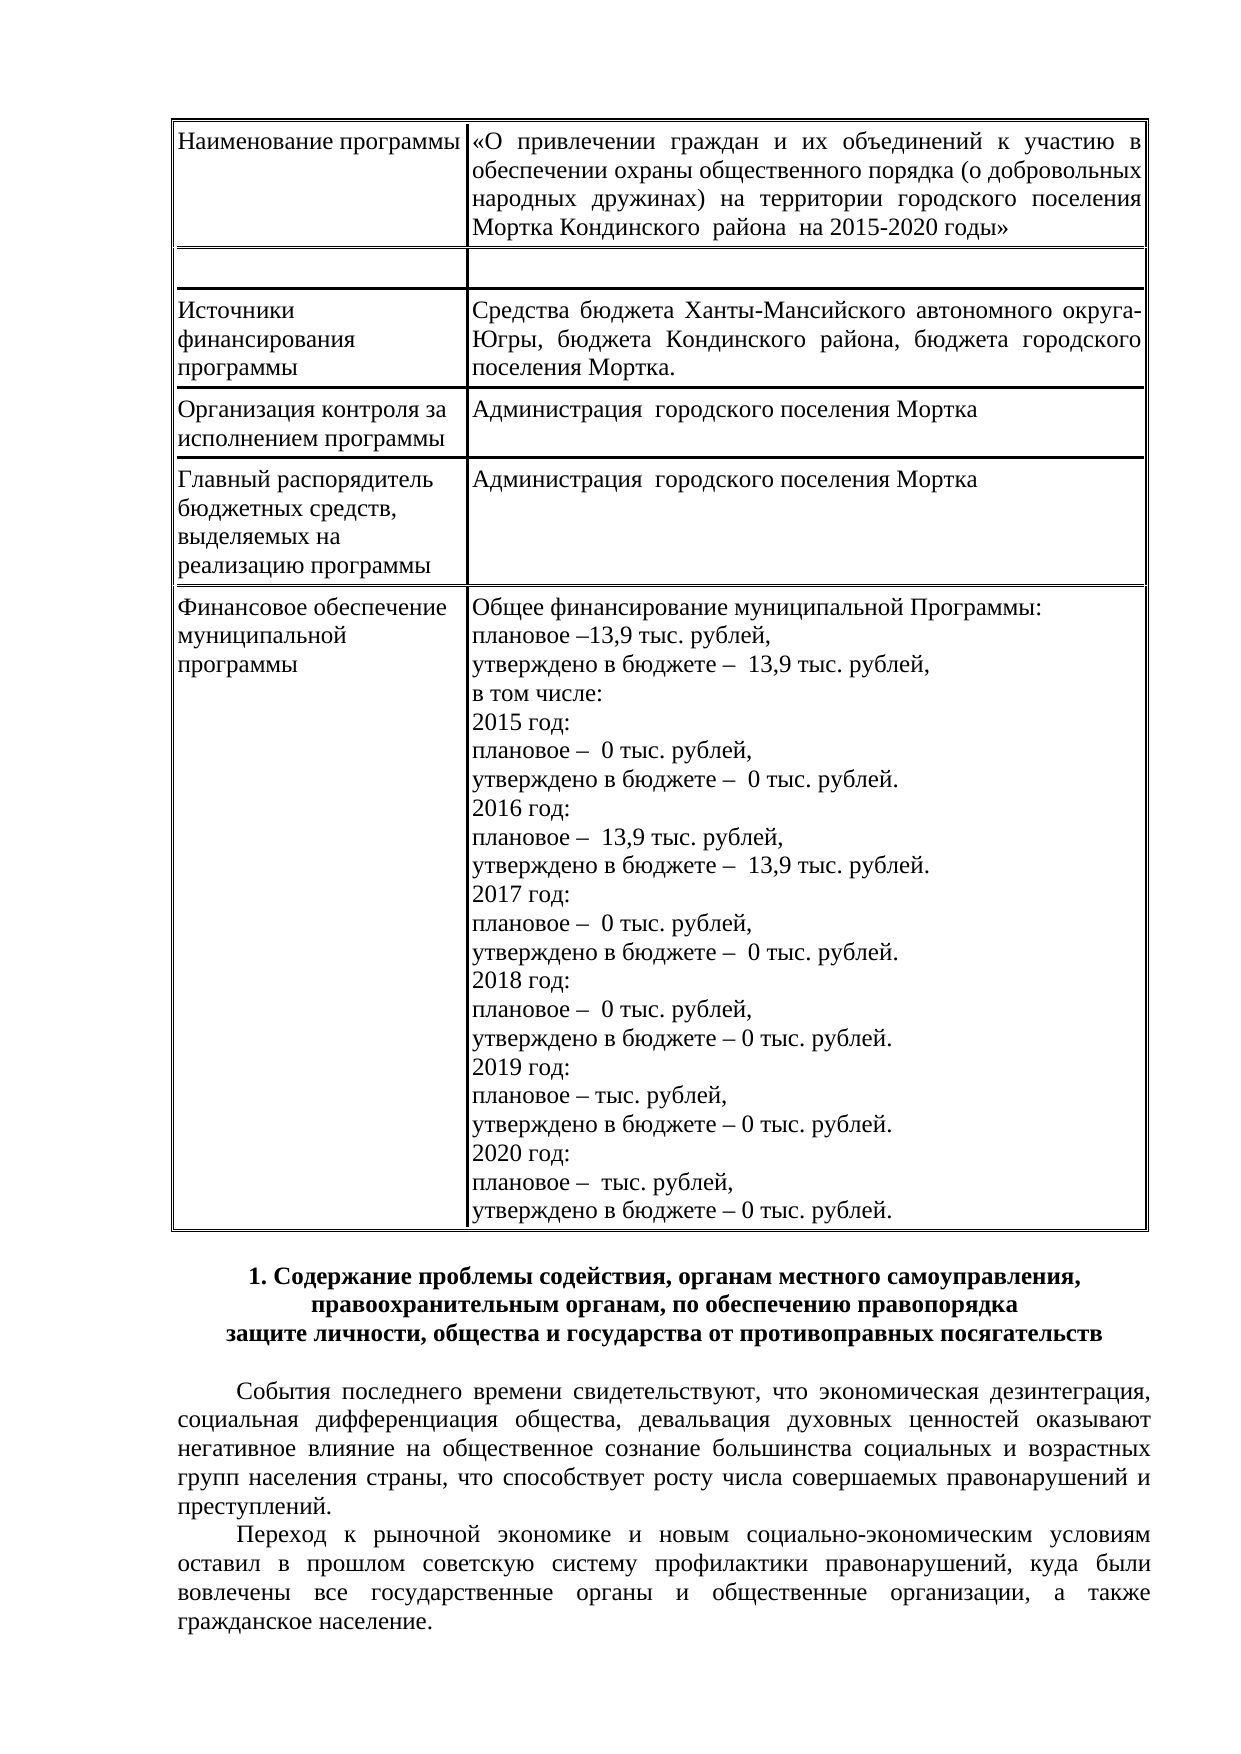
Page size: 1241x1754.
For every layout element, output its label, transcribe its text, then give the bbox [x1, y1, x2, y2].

text 1. Содержание проблемы содействия, органам местного самоуправления, [177, 1261, 1152, 1289]
table_header «О привлечении граждан и их объединений к участию в обеспечении охраны общественного порядка (о добровольных народных дружинах) на территории городского поселения Мортка Кондинского района на 2015-2020 годы» [467, 122, 1145, 246]
text правоохранительным органам, по обеспечению правопорядка [177, 1289, 1152, 1318]
table_cell Главный распорядитель бюджетных средств, выделяемых на реализацию программы [174, 456, 466, 584]
table_cell Срок реализации программы [173, 246, 467, 287]
table_cell Администрация городского поселения Мортка [469, 386, 1145, 456]
table_cell Средства бюджета Ханты-Мансийского автономного округа-Югры, бюджета Кондинского района, бюджета городского поселения Мортка. [469, 287, 1145, 386]
table_cell Источники финансирования программы [174, 287, 466, 386]
text защите личности, общества и государства от противоправных посягательств [177, 1318, 1152, 1347]
text События последнего времени свидетельствуют, что экономическая дезинтеграция, социальная дифференциация общества, девальвация духовных ценностей оказывают негативное влияние на общественное сознание большинства социальных и возрастных групп населения страны, что способствует росту числа совершаемых правонарушений и преступлений. [177, 1376, 1152, 1519]
table_cell Общее финансирование муниципальной Программы: плановое –13,9 тыс. рублей, утверждено в бюджете – 13,9 тыс. рублей, в том числе: 2015 год: плановое – 0 тыс. рублей, утверждено в бюджете – 0 тыс. рублей. 2016 год: плановое – 13,9 тыс. рублей, утверждено в бюджете – 13,9 тыс. рублей. 2017 год: плановое – 0 тыс. рублей, утверждено в бюджете – 0 тыс. рублей. 2018 год: плановое – 0 тыс. рублей, утверждено в бюджете – 0 тыс. рублей. 2019 год: плановое – тыс. рублей, утверждено в бюджете – 0 тыс. рублей. 2020 год: плановое – тыс. рублей, утверждено в бюджете – 0 тыс. рублей. [467, 584, 1147, 1229]
table_cell Администрация городского поселения Мортка [469, 456, 1145, 584]
table_cell Организация контроля за исполнением программы [174, 386, 466, 456]
table_cell Финансовое обеспечение муниципальной программы [173, 584, 467, 1229]
text Переход к рыночной экономике и новым социально-экономическим условиям оставил в прошлом советскую систему профилактики правонарушений, куда были вовлечены все государственные органы и общественные организации, а также гражданское население. [177, 1519, 1152, 1634]
table_header Наименование программы [174, 122, 467, 246]
table_cell 2015-2020 год [467, 246, 1147, 287]
